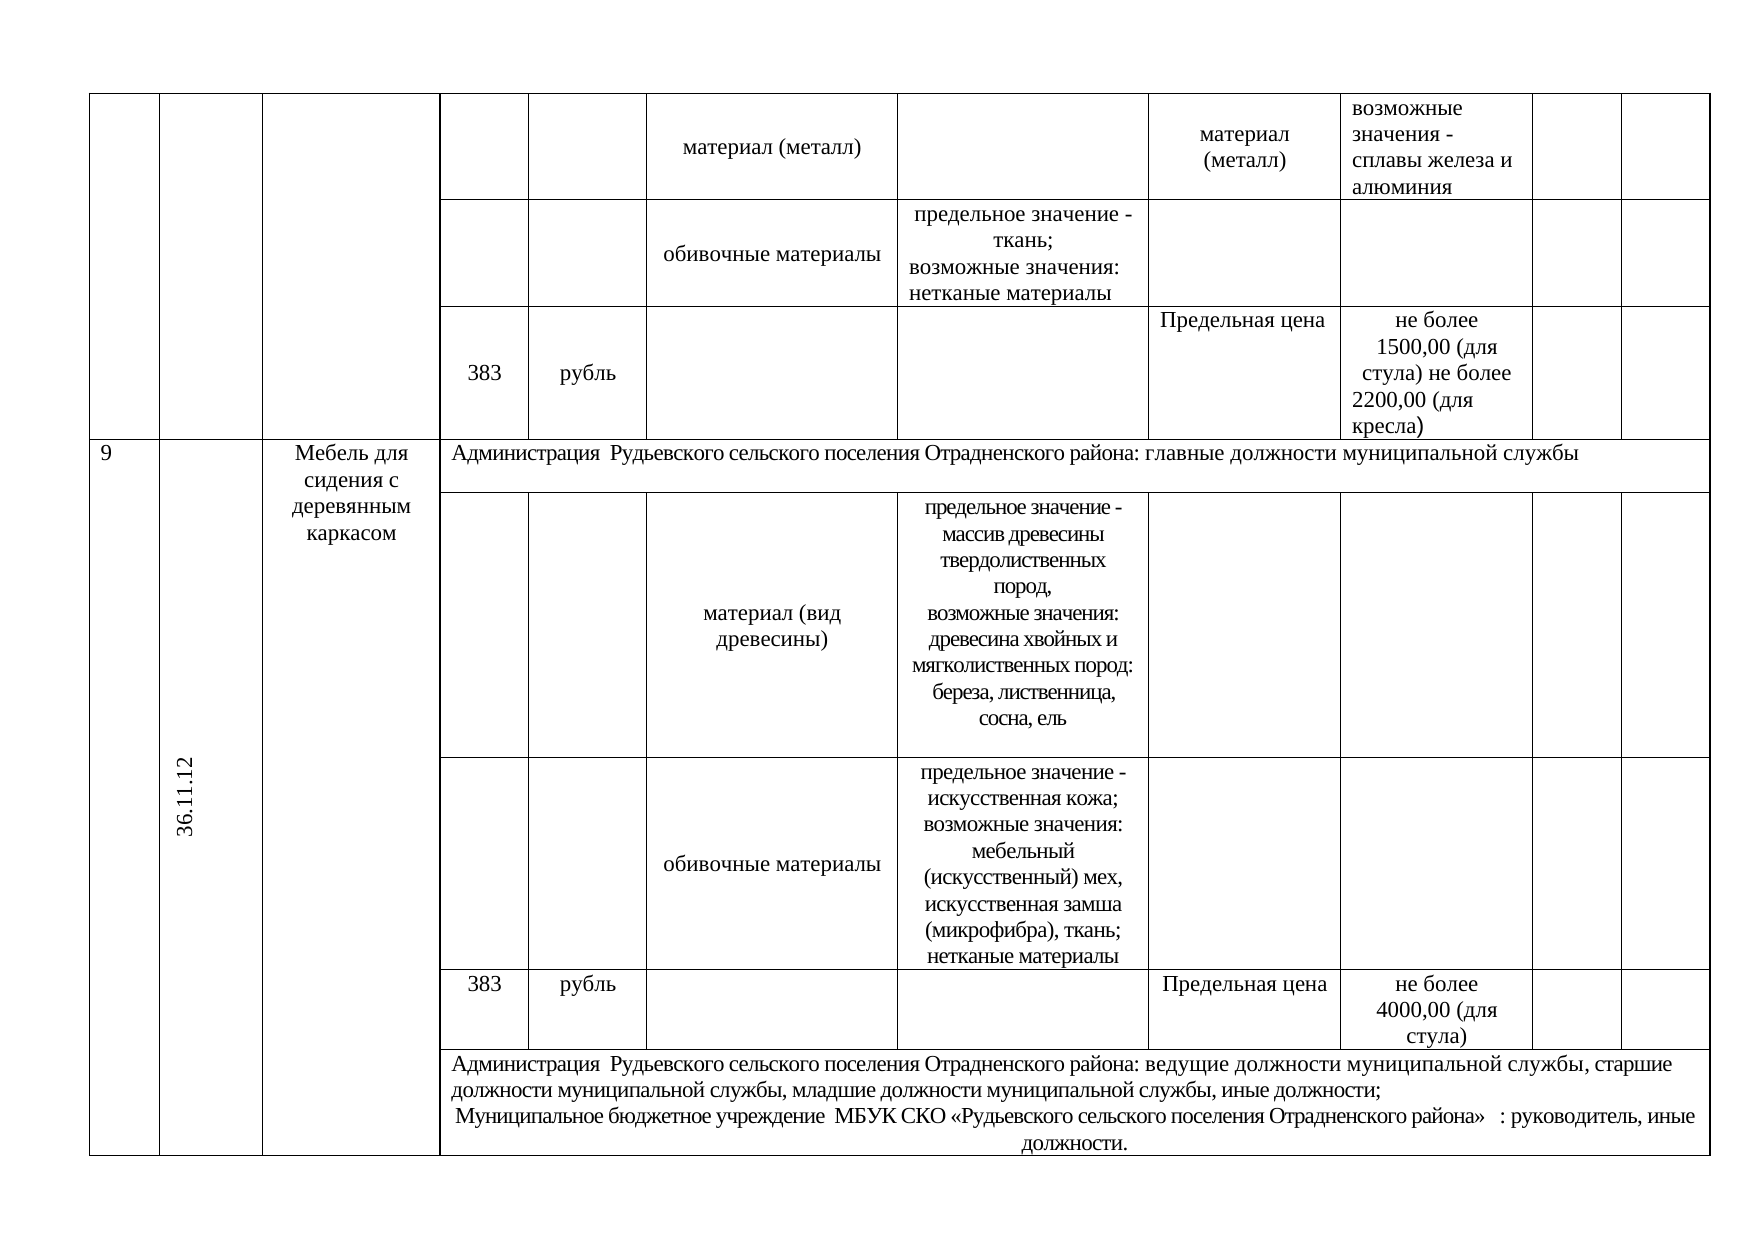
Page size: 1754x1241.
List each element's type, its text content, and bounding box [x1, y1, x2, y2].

table_cell [898, 307, 1148, 438]
table_cell обивочные материалы [647, 758, 897, 969]
table_cell [441, 758, 528, 969]
table_cell возможные значения - сплавы железа и алюминия [1341, 94, 1532, 199]
table_cell [1622, 493, 1709, 757]
table_cell [1149, 493, 1340, 757]
table_cell [647, 307, 897, 438]
table_cell [1533, 94, 1621, 199]
table_cell [1622, 307, 1709, 438]
table_cell материал (металл) [1149, 94, 1340, 199]
table_cell 36.11.12 [160, 440, 262, 1155]
table_cell [898, 970, 1148, 1049]
table_cell [1533, 970, 1621, 1049]
table_cell [529, 200, 646, 306]
table_cell [441, 493, 528, 757]
table_cell Администрация Рудьевского сельского поселения Отрадненского района: ведущие должности муниципальной службы, старшие должности муниципальной службы, младшие должности муниципальной службы, иные должности; Муниципальное бюджетное учреждение МБУК СКО «Рудьевского сельского поселения Отрадненского района» : руководитель, иные должности. [441, 1050, 1709, 1155]
table_cell рубль [529, 307, 646, 438]
table_cell [441, 94, 528, 199]
table_cell не более 1500,00 (для стула) не более 2200,00 (для кресла) [1341, 307, 1532, 438]
table_cell [1149, 758, 1340, 969]
table_cell [1622, 200, 1709, 306]
table_cell [1533, 200, 1621, 306]
table_cell [898, 94, 1148, 199]
table_cell 9 [90, 440, 159, 1155]
table_cell 383 [441, 970, 528, 1049]
table_cell [529, 758, 646, 969]
table_cell [529, 493, 646, 757]
table_cell [1533, 493, 1621, 757]
table_cell предельное значение - ткань; возможные значения: нетканые материалы [898, 200, 1148, 306]
table_cell [1149, 200, 1340, 306]
table_cell [1533, 307, 1621, 438]
table_cell [529, 94, 646, 199]
table_cell [1622, 94, 1709, 199]
table_cell материал (металл) [647, 94, 897, 199]
table_cell [1622, 970, 1709, 1049]
table_cell предельное значение - массив древесины твердолиственных пород, возможные значения: древесина хвойных и мягколиственных пород: береза, лиственница, сосна, ель [898, 493, 1148, 757]
table_cell [441, 200, 528, 306]
table_cell не более 4000,00 (для стула) [1341, 970, 1532, 1049]
table_cell [1341, 493, 1532, 757]
table_cell Администрация Рудьевского сельского поселения Отрадненского района: главные должности муниципальной службы [441, 440, 1709, 492]
table_cell [1341, 758, 1532, 969]
table_cell [1622, 758, 1709, 969]
table_cell [1533, 758, 1621, 969]
table_cell Предельная цена [1149, 307, 1340, 438]
table_cell материал (вид древесины) [647, 493, 897, 757]
table_cell Предельная цена [1149, 970, 1340, 1049]
table_cell рубль [529, 970, 646, 1049]
table_cell обивочные материалы [647, 200, 897, 306]
table_cell 383 [441, 307, 528, 438]
table_cell Мебель для сидения с деревянным каркасом [263, 440, 439, 1155]
table_cell [647, 970, 897, 1049]
table_cell [1341, 200, 1532, 306]
